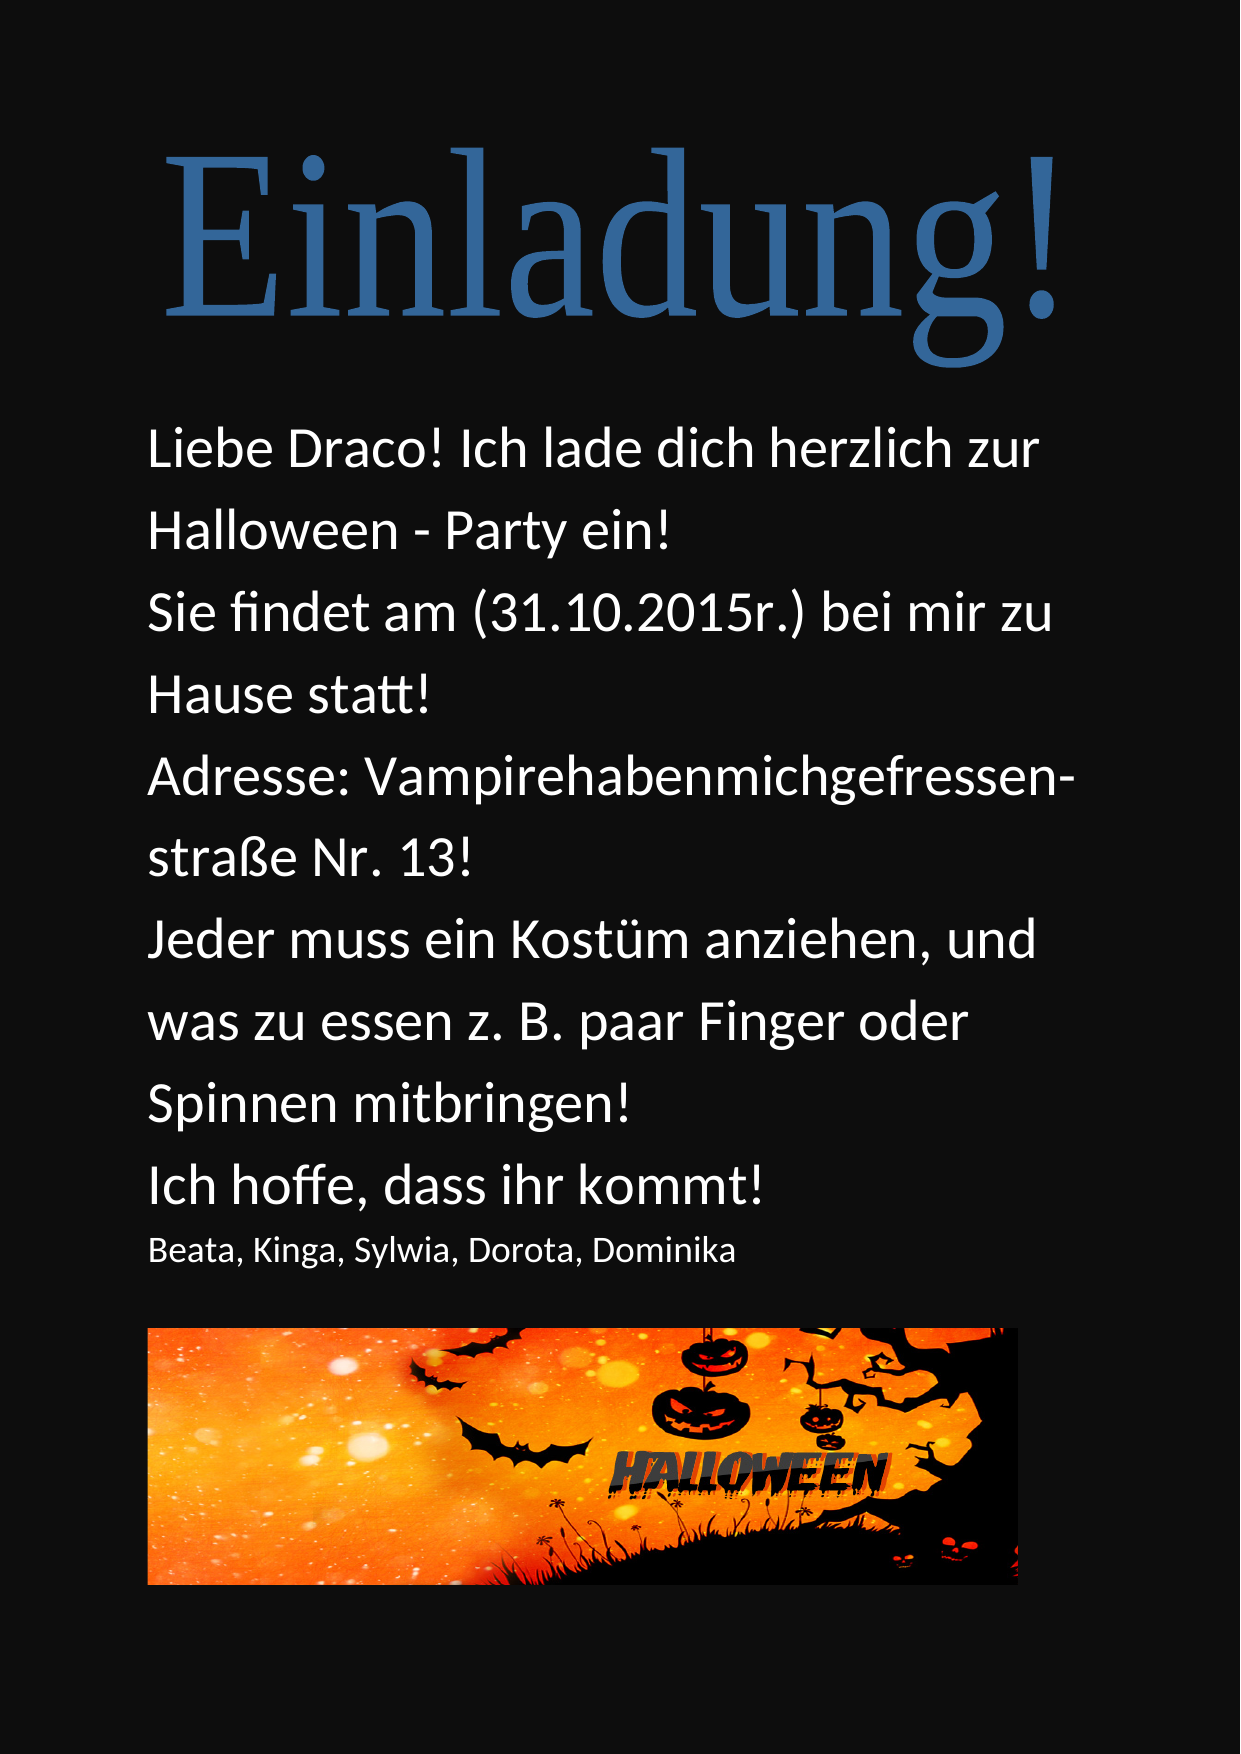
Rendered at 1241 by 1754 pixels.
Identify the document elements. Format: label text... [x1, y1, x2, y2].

text Liebe Draco! Ich lade dich herzlich zur Halloween - Party ein! Sie findet am (31.10.2015r.) bei mir zu Hause statt! Adresse: Vampirehabenmichgefressen-straße Nr. 13! Jeder muss ein Kostüm anziehen, und was zu essen z. B. paar Finger oder Spinnen mitbringen! Ich hoffe, dass ihr kommt! Beata, Kinga, Sylwia, Dorota, Dominika [148, 148, 1093, 1585]
picture [147, 1328, 1018, 1585]
